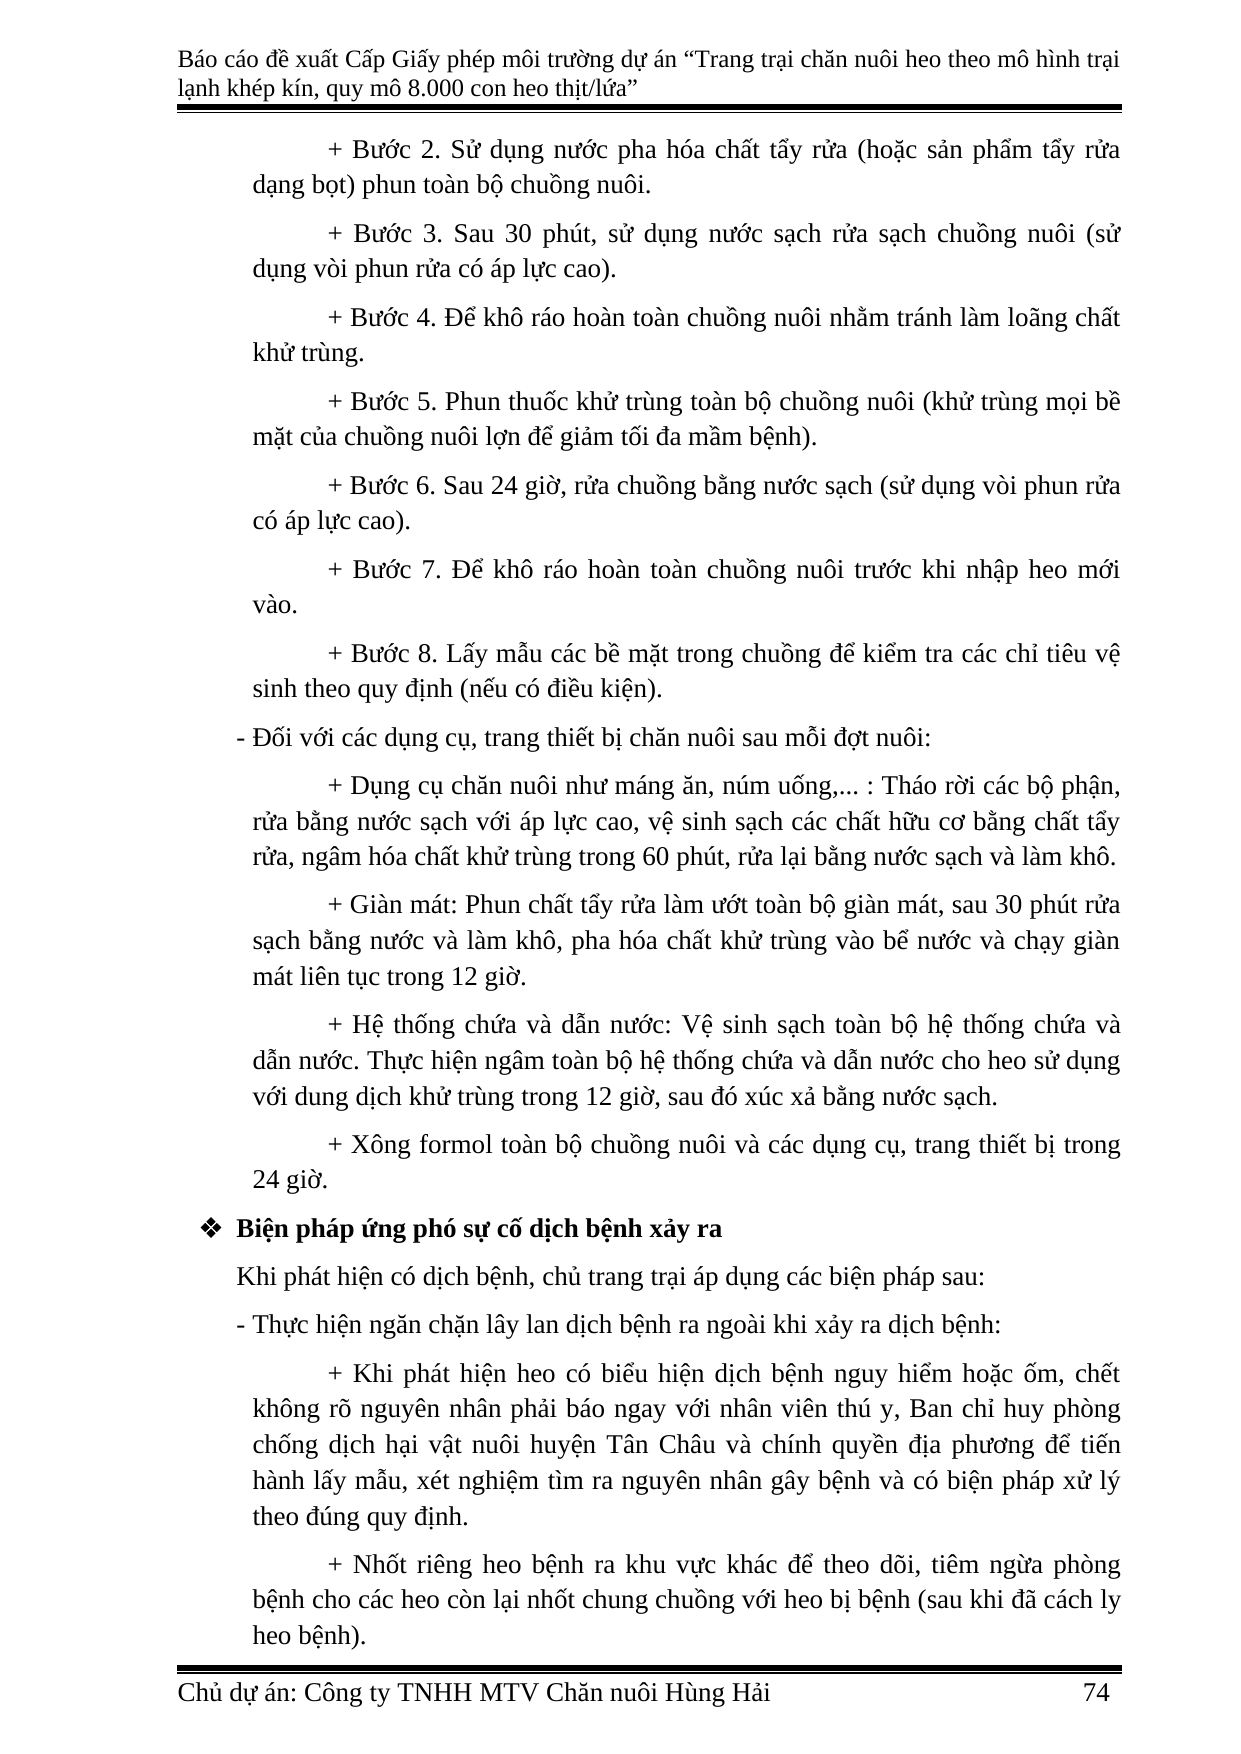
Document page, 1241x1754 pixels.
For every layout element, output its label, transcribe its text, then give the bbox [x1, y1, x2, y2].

list Biện pháp ứng phó sự cố dịch bệnh xảy ra [199, 1212, 1122, 1243]
text + Giàn mát: Phun chất tẩy rửa làm ướt toàn bộ giàn mát, sau 30 phút rửa sạch bằng nước và làm khô, pha hóa chất khử trùng vào bể nước và chạy giàn mát liên tục trong 12 giờ. [252, 888, 1122, 991]
text - Thực hiện ngăn chặn lây lan dịch bệnh ra ngoài khi xảy ra dịch bệnh: [177, 1308, 1122, 1340]
text + Dụng cụ chăn nuôi như máng ăn, núm uống,... : Tháo rời các bộ phận, rửa bằng nước sạch với áp lực cao, vệ sinh sạch các chất hữu cơ bằng chất tẩy rửa, ngâm hóa chất khử trùng trong 60 phút, rửa lại bằng nước sạch và làm khô. [252, 769, 1122, 871]
text + Khi phát hiện heo có biểu hiện dịch bệnh nguy hiểm hoặc ốm, chết không rõ nguyên nhân phải báo ngay với nhân viên thú y, Ban chỉ huy phòng chống dịch hại vật nuôi huyện Tân Châu và chính quyền địa phương để tiến hành lấy mẫu, xét nghiệm tìm ra nguyên nhân gây bệnh và có biện pháp xử lý theo đúng quy định. [252, 1357, 1122, 1531]
text + Bước 8. Lấy mẫu các bề mặt trong chuồng để kiểm tra các chỉ tiêu vệ sinh theo quy định (nếu có điều kiện). [252, 637, 1122, 703]
text + Bước 3. Sau 30 phút, sử dụng nước sạch rửa sạch chuồng nuôi (sử dụng vòi phun rửa có áp lực cao). [252, 217, 1122, 284]
text + Bước 2. Sử dụng nước pha hóa chất tẩy rửa (hoặc sản phẩm tẩy rửa dạng bọt) phun toàn bộ chuồng nuôi. [252, 133, 1122, 200]
text + Hệ thống chứa và dẫn nước: Vệ sinh sạch toàn bộ hệ thống chứa và dẫn nước. Thực hiện ngâm toàn bộ hệ thống chứa và dẫn nước cho heo sử dụng với dung dịch khử trùng trong 12 giờ, sau đó xúc xả bằng nước sạch. [252, 1008, 1122, 1111]
text - Đối với các dụng cụ, trang thiết bị chăn nuôi sau mỗi đợt nuôi: [177, 721, 1122, 752]
text + Bước 5. Phun thuốc khử trùng toàn bộ chuồng nuôi (khử trùng mọi bề mặt của chuồng nuôi lợn để giảm tối đa mầm bệnh). [252, 385, 1122, 452]
text + Bước 7. Để khô ráo hoàn toàn chuồng nuôi trước khi nhập heo mới vào. [252, 553, 1122, 619]
text + Xông formol toàn bộ chuồng nuôi và các dụng cụ, trang thiết bị trong 24 giờ. [252, 1128, 1122, 1195]
text + Bước 6. Sau 24 giờ, rửa chuồng bằng nước sạch (sử dụng vòi phun rửa có áp lực cao). [252, 469, 1122, 536]
text Khi phát hiện có dịch bệnh, chủ trang trại áp dụng các biện pháp sau: [177, 1260, 1122, 1291]
text + Bước 4. Để khô ráo hoàn toàn chuồng nuôi nhằm tránh làm loãng chất khử trùng. [252, 301, 1122, 368]
text + Nhốt riêng heo bệnh ra khu vực khác để theo dõi, tiêm ngừa phòng bệnh cho các heo còn lại nhốt chung chuồng với heo bị bệnh (sau khi đã cách ly heo bệnh). [252, 1548, 1122, 1651]
